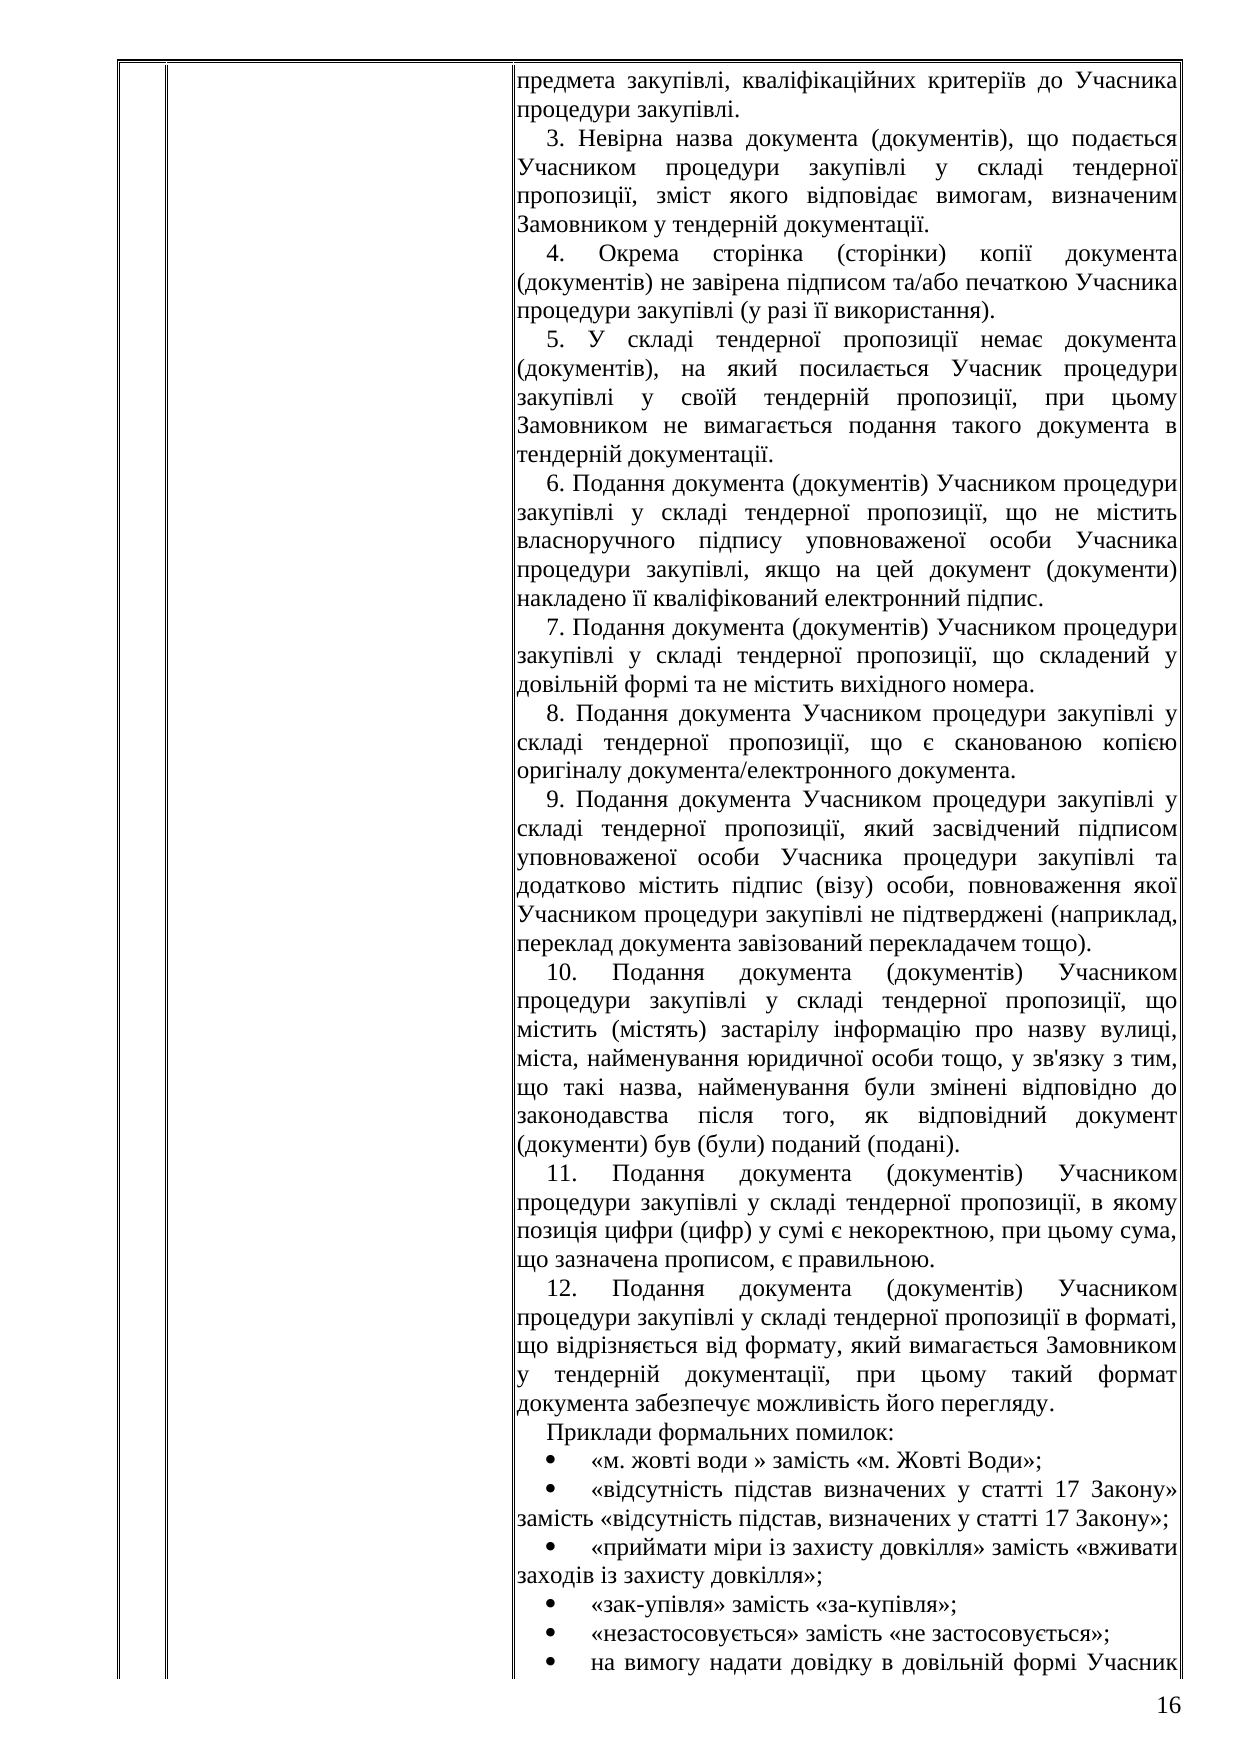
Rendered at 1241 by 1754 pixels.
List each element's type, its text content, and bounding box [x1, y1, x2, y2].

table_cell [514, 63, 1180, 1678]
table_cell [167, 63, 513, 1678]
table_cell 3 [120, 63, 167, 1678]
